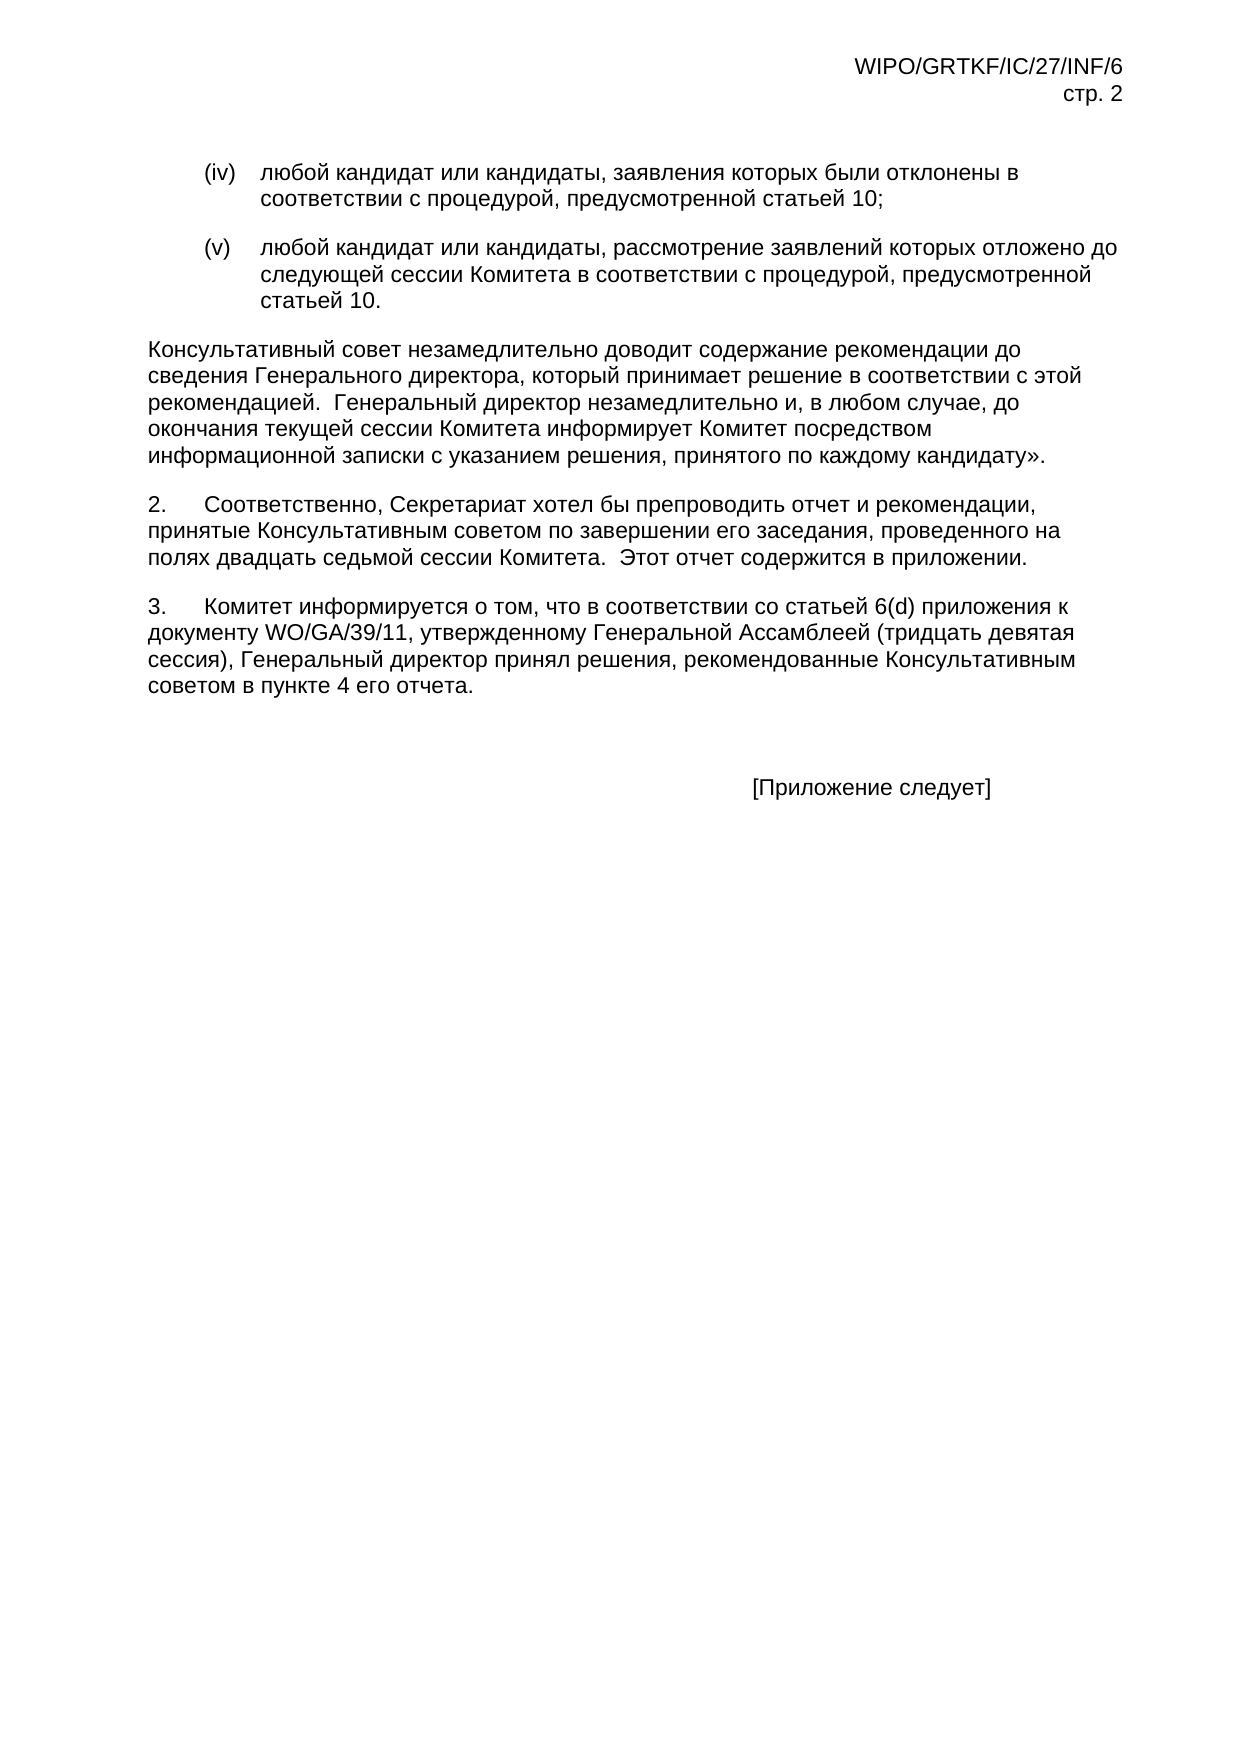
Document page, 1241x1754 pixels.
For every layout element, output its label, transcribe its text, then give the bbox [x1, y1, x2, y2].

list Комитет информируется о том, что в соответствии со статьей 6(d) приложения к документу WO/GA/39/11, утвержденному Генеральной Ассамблеей (тридцать девятая сессия), Генеральный директор принял решения, рекомендованные Консультативным советом в пункте 4 его отчета. [148, 593, 1123, 698]
list любой кандидат или кандидаты, заявления которых были отклонены в соответствии с процедурой, предусмотренной статьей 10; [204, 158, 1123, 211]
text [Приложение следует] [620, 774, 1123, 800]
text Консультативный совет незамедлительно доводит содержание рекомендации до сведения Генерального директора, который принимает решение в соответствии с этой рекомендацией. Генеральный директор незамедлительно и, в любом случае, до окончания текущей сессии Комитета информирует Комитет посредством информационной записки с указанием решения, принятого по каждому кандидату». [148, 336, 1123, 468]
list любой кандидат или кандидаты, рассмотрение заявлений которых отложено до следующей сессии Комитета в соответствии с процедурой, предусмотренной статьей 10. [204, 234, 1123, 313]
list Соответственно, Секретариат хотел бы препроводить отчет и рекомендации, принятые Консультативным советом по завершении его заседания, проведенного на полях двадцать седьмой сессии Комитета. Этот отчет содержится в приложении. [148, 491, 1123, 570]
